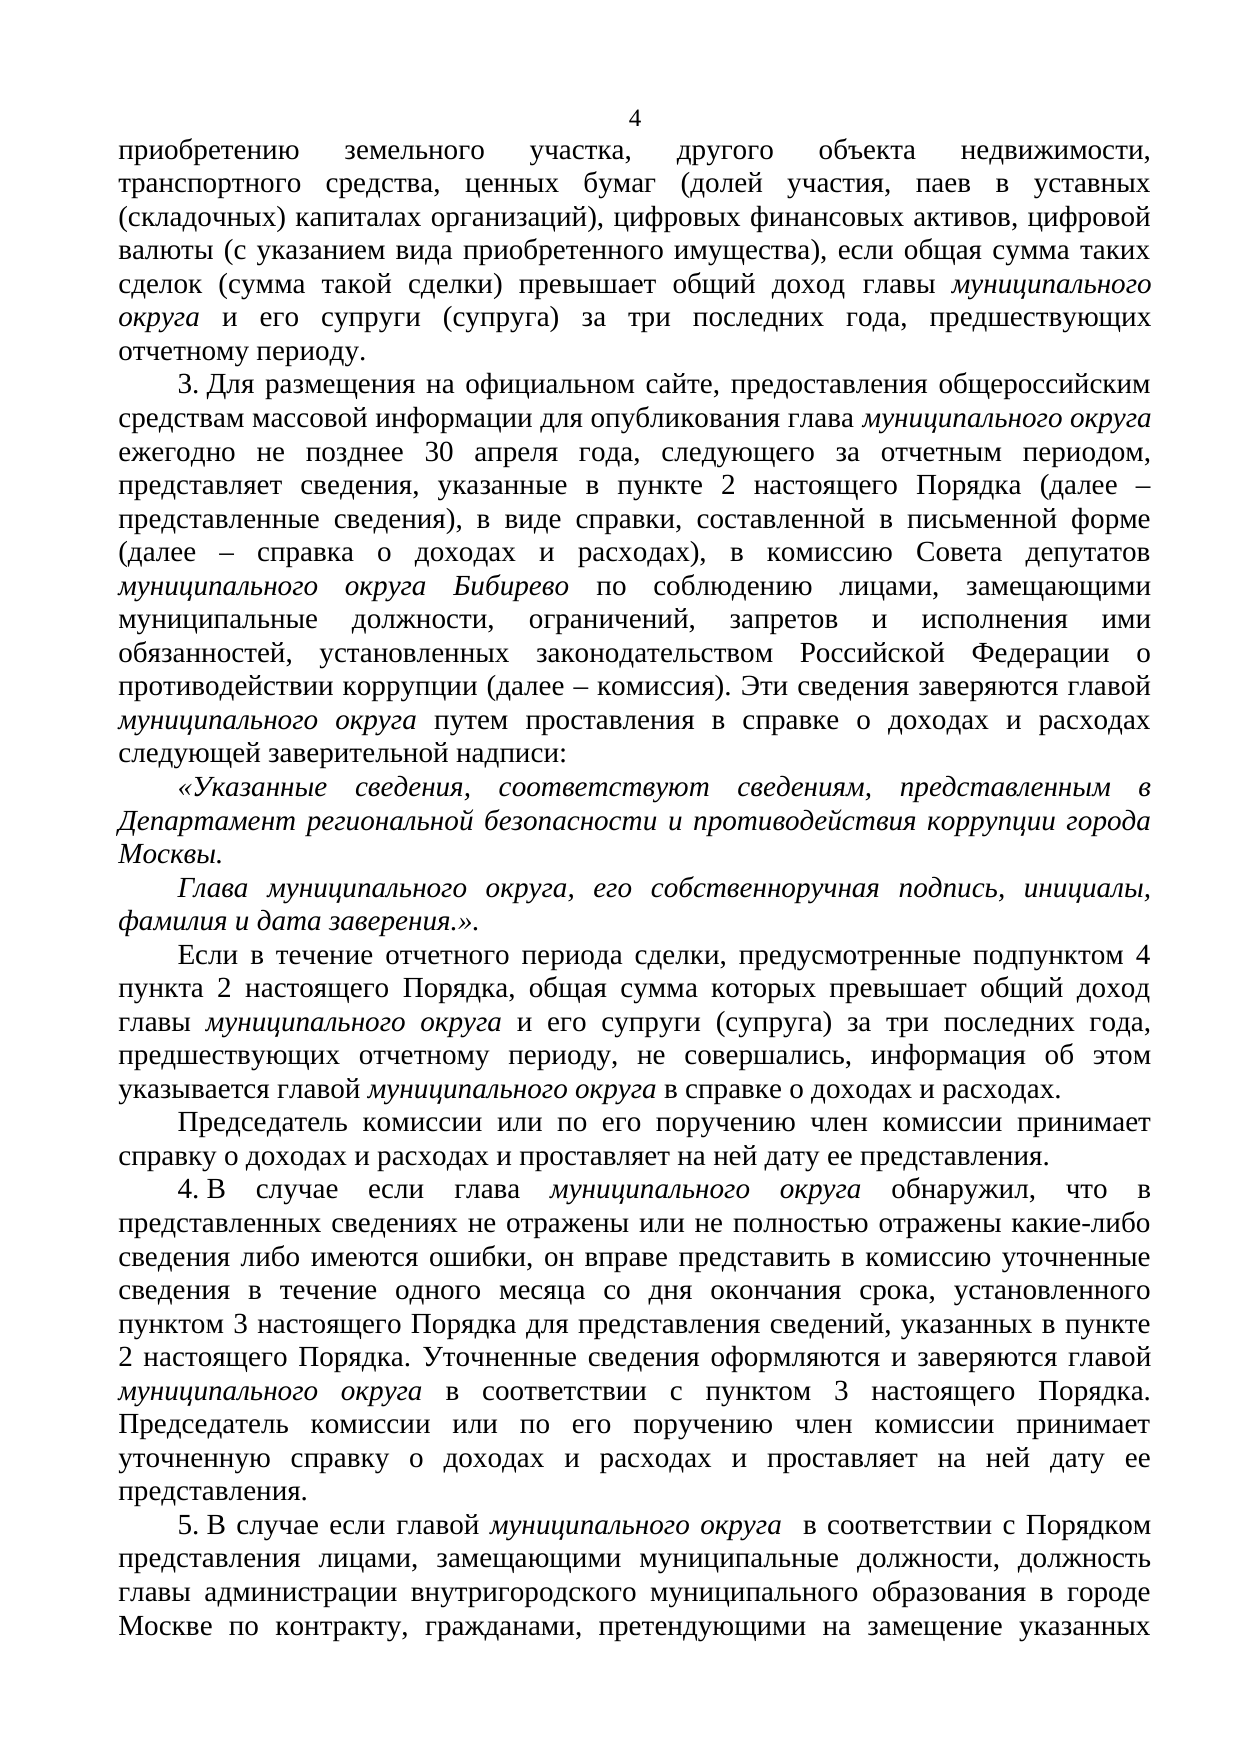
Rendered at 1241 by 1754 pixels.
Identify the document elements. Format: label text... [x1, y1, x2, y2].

text Председатель комиссии или по его поручению член комиссии принимает справку о доходах и расходах и проставляет на ней дату ее представления. [118, 1104, 1152, 1172]
text 3. Для размещения на официальном сайте, предоставления общероссийским средствам массовой информации для опубликования глава муниципального округа ежегодно не позднее 30 апреля года, следующего за отчетным периодом, представляет сведения, указанные в пункте 2 настоящего Порядка (далее – представленные сведения), в виде справки, составленной в письменной форме (далее – справка о доходах и расходах), в комиссию Совета депутатов муниципального округа Бибирево по соблюдению лицами, замещающими муниципальные должности, ограничений, запретов и исполнения ими обязанностей, установленных законодательством Российской Федерации о противодействии коррупции (далее – комиссия). Эти сведения заверяются главой муниципального округа путем проставления в справке о доходах и расходах следующей заверительной надписи: [118, 367, 1152, 769]
text «Указанные сведения, соответствуют сведениям, представленным в Департамент региональной безопасности и противодействия коррупции города Москвы. [118, 769, 1152, 870]
text Если в течение отчетного периода сделки, предусмотренные подпунктом 4 пункта 2 настоящего Порядка, общая сумма которых превышает общий доход главы муниципального округа и его супруги (супруга) за три последних года, предшествующих отчетному периоду, не совершались, информация об этом указывается главой муниципального округа в справке о доходах и расходах. [118, 937, 1152, 1104]
text Глава муниципального округа, его собственноручная подпись, инициалы, фамилия и дата заверения.». [118, 870, 1152, 937]
text 4. В случае если глава муниципального округа обнаружил, что в представленных сведениях не отражены или не полностью отражены какие-либо сведения либо имеются ошибки, он вправе представить в комиссию уточненные сведения в течение одного месяца со дня окончания срока, установленного пунктом 3 настоящего Порядка для представления сведений, указанных в пункте 2 настоящего Порядка. Уточненные сведения оформляются и заверяются главой муниципального округа в соответствии с пунктом 3 настоящего Порядка. Председатель комиссии или по его поручению член комиссии принимает уточненную справку о доходах и расходах и проставляет на ней дату ее представления. [118, 1172, 1152, 1507]
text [118, 132, 1152, 367]
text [118, 1507, 1152, 1641]
